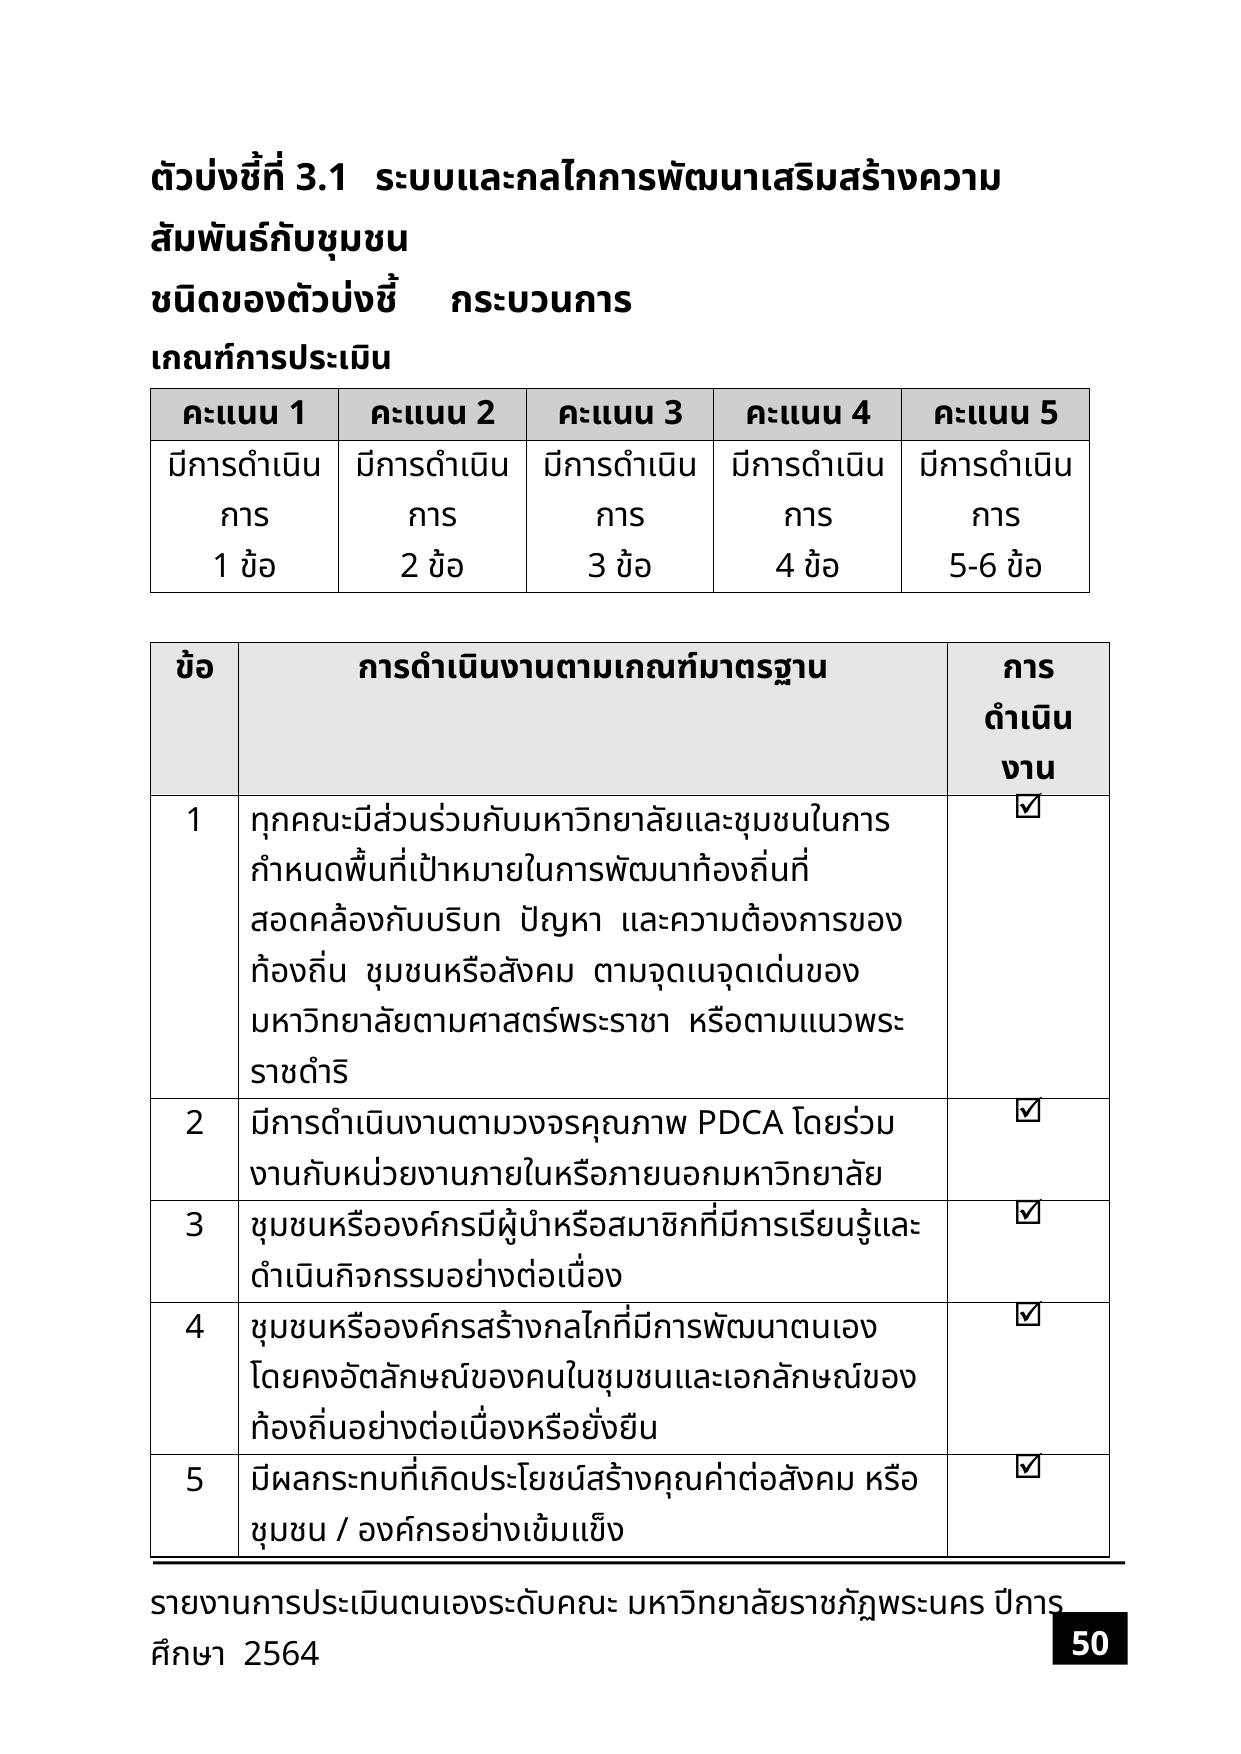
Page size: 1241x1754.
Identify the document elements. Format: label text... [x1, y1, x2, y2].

table_cell มีการดำเนินการ 3 ข้อ [527, 441, 713, 592]
table_cell [948, 1201, 1109, 1302]
table_cell มีการดำเนินการ 4 ข้อ [714, 441, 901, 592]
table_cell มีการดำเนินการ 1 ข้อ [151, 441, 338, 592]
table_cell 5 [151, 1455, 238, 1556]
table_cell ชุมชนหรือองค์กรมีผู้นำหรือสมาชิกที่มีการเรียนรู้และดำเนินกิจกรรมอย่างต่อเนื่อง [239, 1201, 947, 1302]
table_cell [948, 1303, 1109, 1454]
table_header การดำเนินงานตามเกณฑ์มาตรฐาน [239, 643, 947, 794]
table_header คะแนน 5 [902, 389, 1089, 440]
table_header คะแนน 4 [714, 389, 901, 440]
table_cell มีการดำเนินการ 2 ข้อ [339, 441, 526, 592]
table_cell [948, 1455, 1109, 1556]
table_cell ชุมชนหรือองค์กรสร้างกลไกที่มีการพัฒนาตนเอง โดยคงอัตลักษณ์ของคนในชุมชนและเอกลักษณ์ของท้องถิ่นอย่างต่อเนื่องหรือยั่งยืน [239, 1303, 947, 1454]
table_header ข้อ [151, 643, 238, 794]
table_header คะแนน 1 [151, 389, 338, 440]
table_cell [948, 1099, 1109, 1200]
text เกณฑ์การประเมิน [150, 334, 1090, 384]
table_cell มีการดำเนินการ 5-6 ข้อ [902, 441, 1089, 592]
table_cell [948, 796, 1109, 1098]
text ตัวบ่งชี้ที่ 3.1 ระบบและกลไกการพัฒนาเสริมสร้างความสัมพันธ์กับชุมชน [150, 150, 1090, 268]
table_cell ทุกคณะมีส่วนร่วมกับมหาวิทยาลัยและชุมชนในการกำหนดพื้นที่เป้าหมายในการพัฒนาท้องถิ่นที่สอดคล้องกับบริบท ปัญหา และความต้องการของท้องถิ่น ชุมชนหรือสังคม ตามจุดเนจุดเด่นของมหาวิทยาลัยตามศาสตร์พระราชา หรือตามแนวพระราชดำริ [239, 796, 947, 1098]
table_cell มีผลกระทบที่เกิดประโยชน์สร้างคุณค่าต่อสังคม หรือชุมชน / องค์กรอย่างเข้มแข็ง [239, 1455, 947, 1556]
table_cell มีการดำเนินงานตามวงจรคุณภาพ PDCA โดยร่วมงานกับหน่วยงานภายในหรือภายนอกมหาวิทยาลัย [239, 1099, 947, 1200]
table_header คะแนน 2 [339, 389, 526, 440]
table_cell 4 [151, 1303, 238, 1454]
table_header คะแนน 3 [527, 389, 713, 440]
table_cell 3 [151, 1201, 238, 1302]
text ชนิดของตัวบ่งชี้ กระบวนการ [150, 273, 1090, 329]
table_cell 2 [151, 1099, 238, 1200]
table_header การดำเนินงาน [948, 643, 1109, 794]
table_cell 1 [151, 796, 238, 1098]
